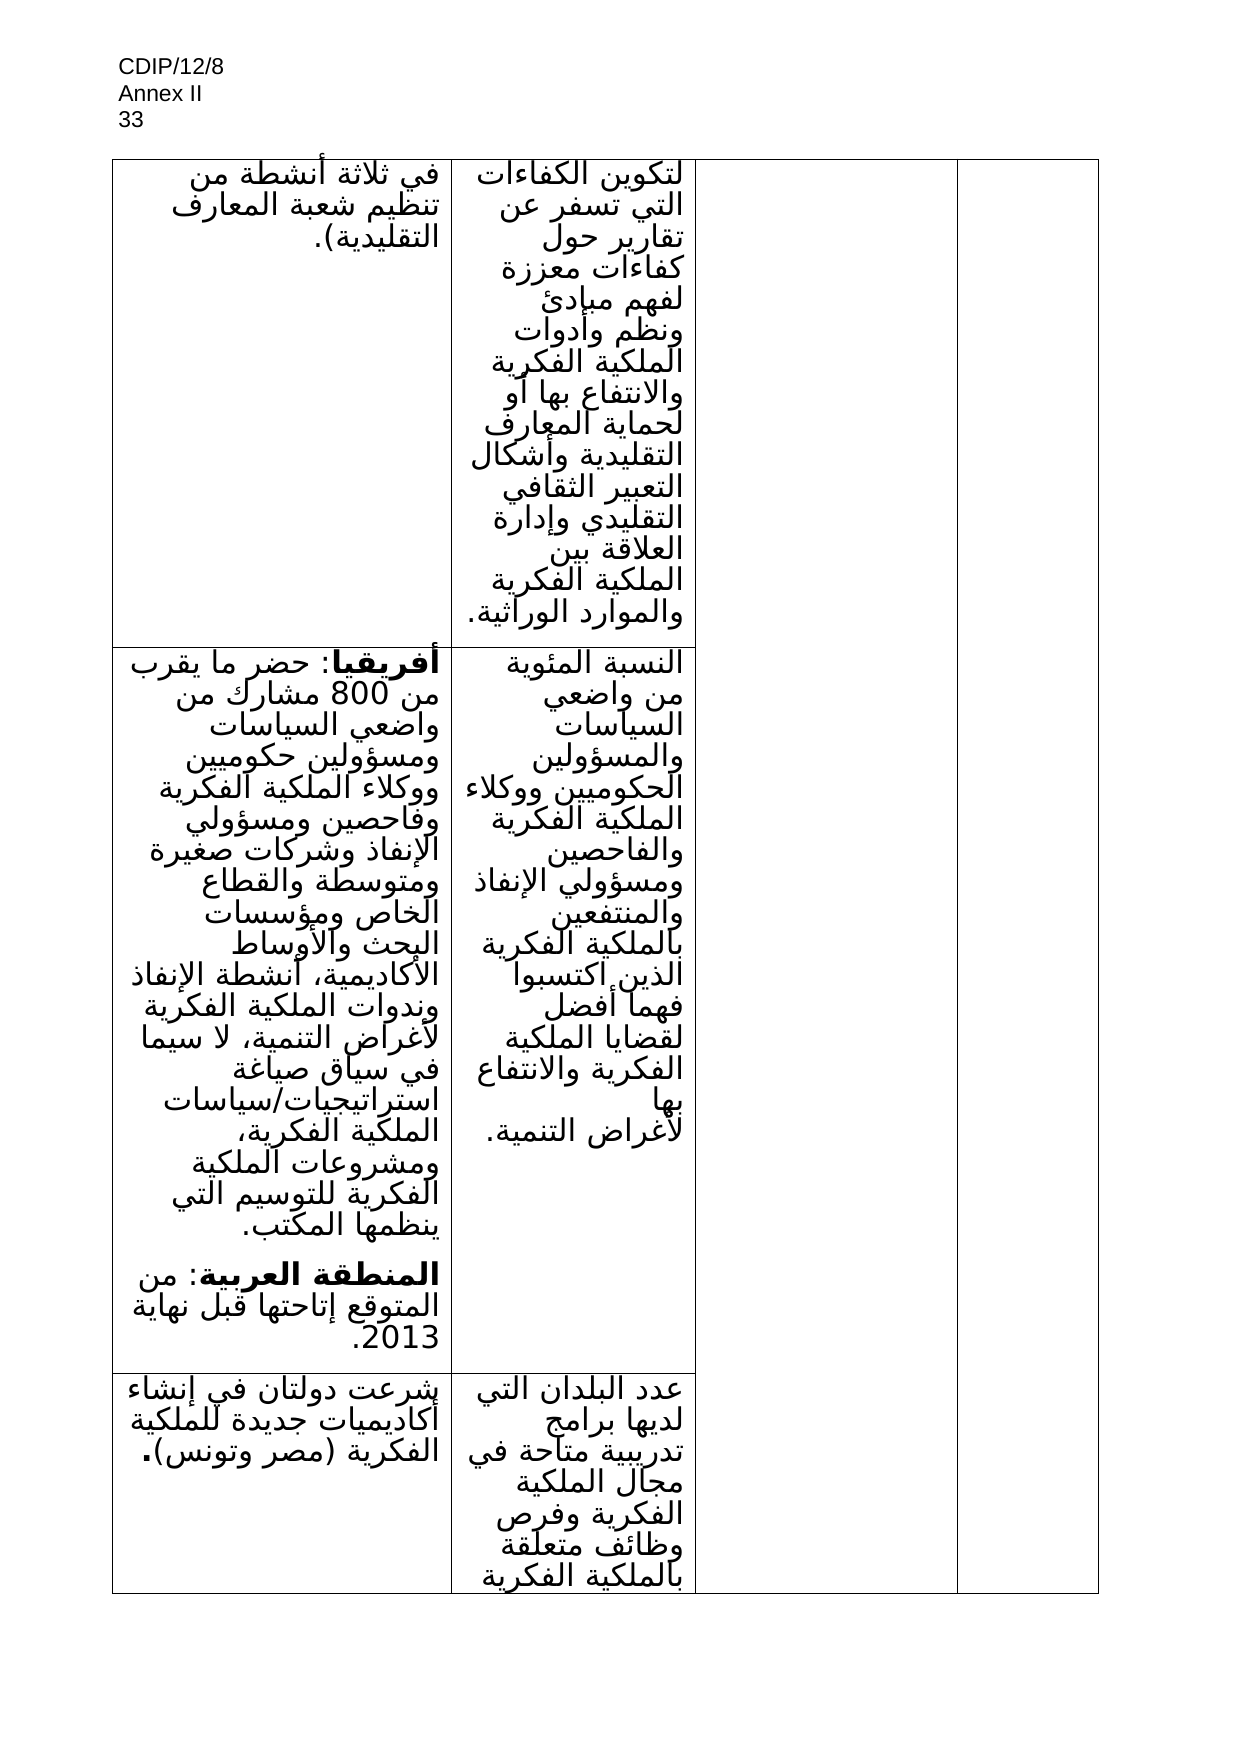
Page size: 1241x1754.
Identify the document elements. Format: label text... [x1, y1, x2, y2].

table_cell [113, 1374, 451, 1593]
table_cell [452, 1374, 695, 1593]
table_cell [452, 160, 695, 647]
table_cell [113, 160, 451, 647]
table_cell أفريقيا: حضر ما يقرب من 800 مشارك من واضعي السياسات ومسؤولين حكوميين ووكلاء الملكية الفكرية وفاحصين ومسؤولي الإنفاذ وشركات صغيرة ومتوسطة والقطاع الخاص ومؤسسات البحث والأوساط الأكاديمية، أنشطة الإنفاذ وندوات الملكية الفكرية لأغراض التنمية، لا سيما في سياق صياغة استراتيجيات/سياسات الملكية الفكرية، ومشروعات الملكية الفكرية للتوسيم التي ينظمها المكتب. المنطقة العربية: من المتوقع إتاحتها قبل نهاية 2013. [113, 648, 451, 1373]
table_cell النسبة المئوية من واضعي السياسات والمسؤولين الحكوميين ووكلاء الملكية الفكرية والفاحصين ومسؤولي الإنفاذ والمنتفعين بالملكية الفكرية الذين اكتسبوا فهما أفضل لقضايا الملكية الفكرية والانتفاع بها لأغراض التنمية. [452, 648, 695, 1373]
